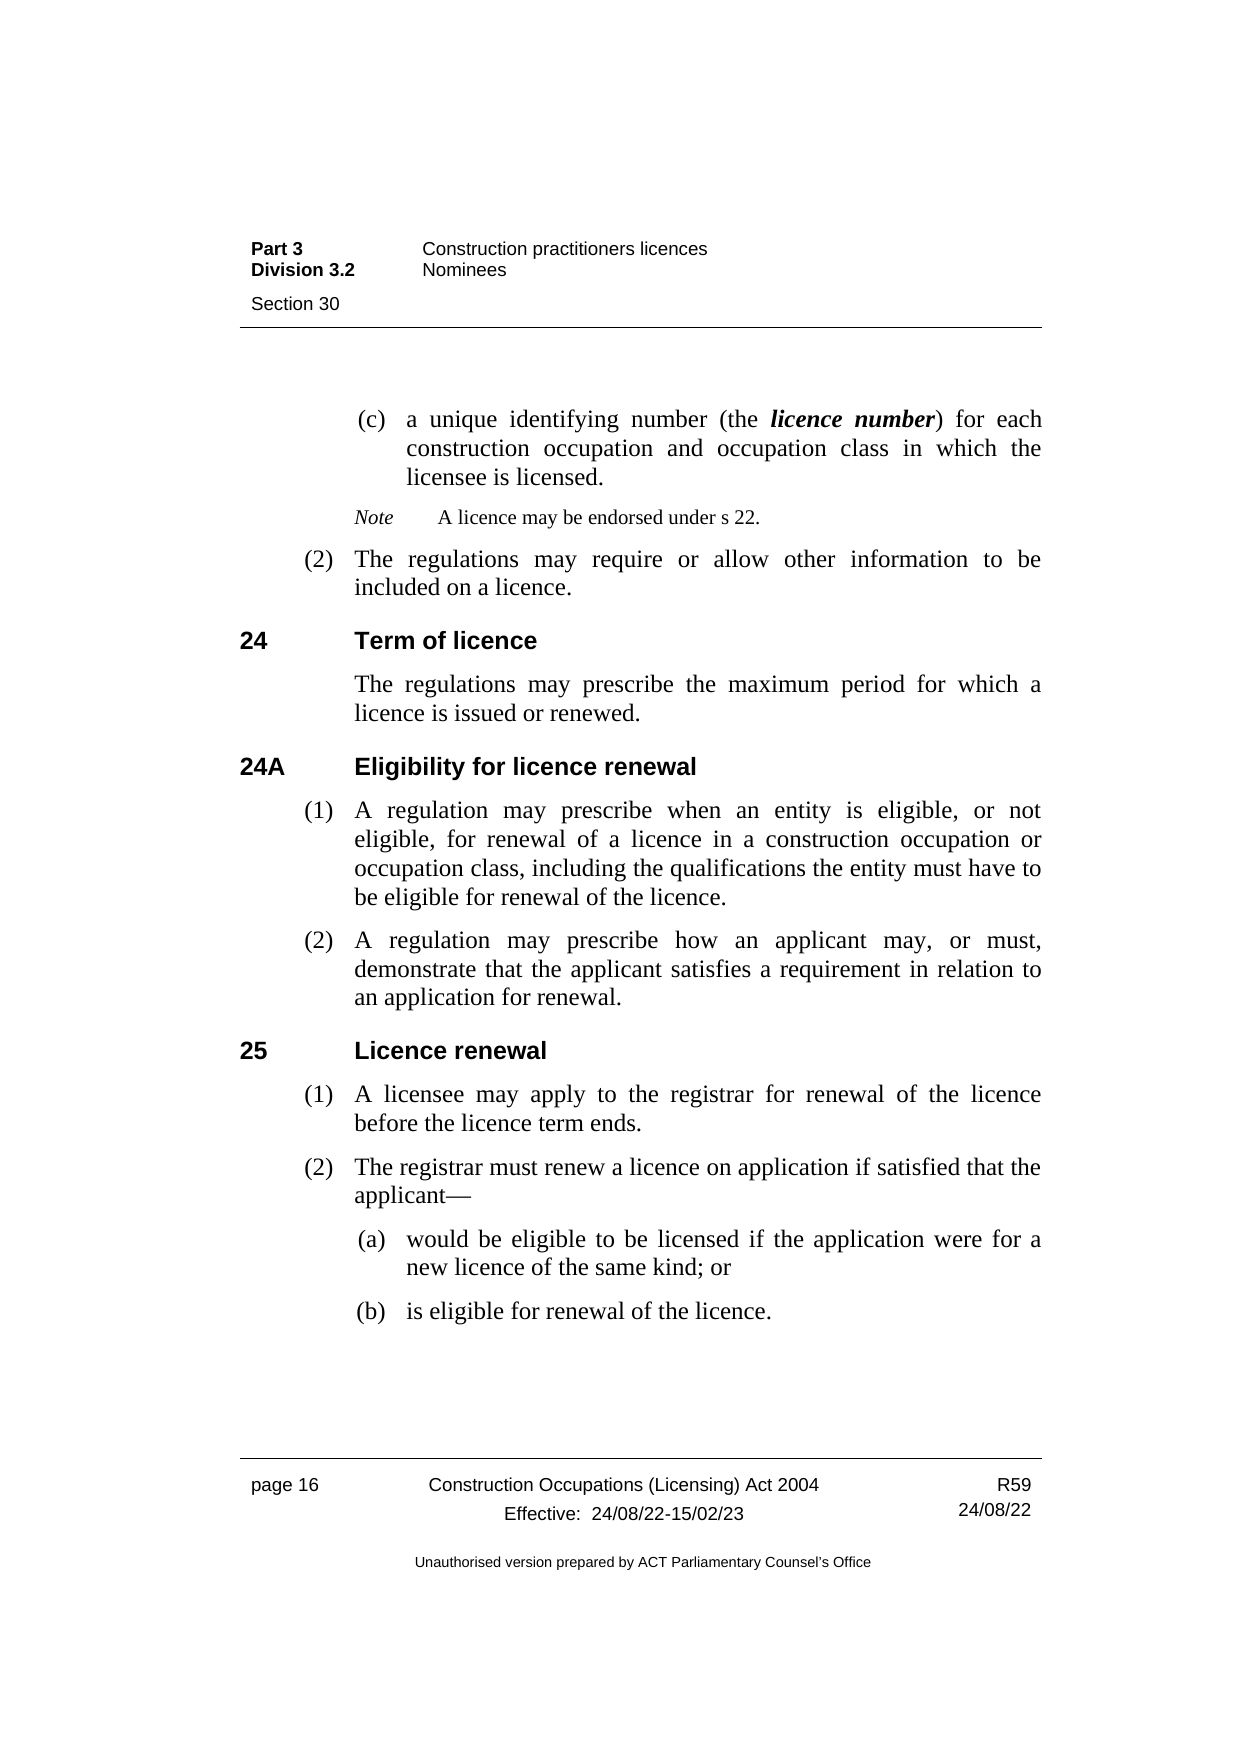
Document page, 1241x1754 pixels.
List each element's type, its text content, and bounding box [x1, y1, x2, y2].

text (c) a unique identifying number (the licence number) for each construction occupation and occupation class in which the licensee is licensed. [239, 404, 1042, 490]
text (2) A regulation may prescribe how an applicant may, or must, demonstrate that the applicant satisfies a requirement in relation to an application for renewal. [239, 925, 1042, 1011]
text Note A licence may be endorsed under s 22. [354, 505, 1042, 529]
text (2) The regulations may require or allow other information to be included on a licence. [239, 544, 1042, 601]
text 25 Licence renewal [239, 1036, 1042, 1065]
text (2) The registrar must renew a licence on application if satisfied that the applicant— [239, 1152, 1042, 1209]
text (1) A licensee may apply to the registrar for renewal of the licence before the licence term ends. [239, 1079, 1042, 1137]
text 24 Term of licence [239, 626, 1042, 655]
text 24A Eligibility for licence renewal [239, 752, 1042, 781]
text (1) A regulation may prescribe when an entity is eligible, or not eligible, for renewal of a licence in a construction occupation or occupation class, including the qualifications the entity must have to be eligible for renewal of the licence. [239, 795, 1042, 910]
text The regulations may prescribe the maximum period for which a licence is issued or renewed. [354, 669, 1042, 727]
text (a) would be eligible to be licensed if the application were for a new licence of the same kind; or [239, 1224, 1042, 1281]
text (b) is eligible for renewal of the licence. [239, 1296, 1042, 1324]
